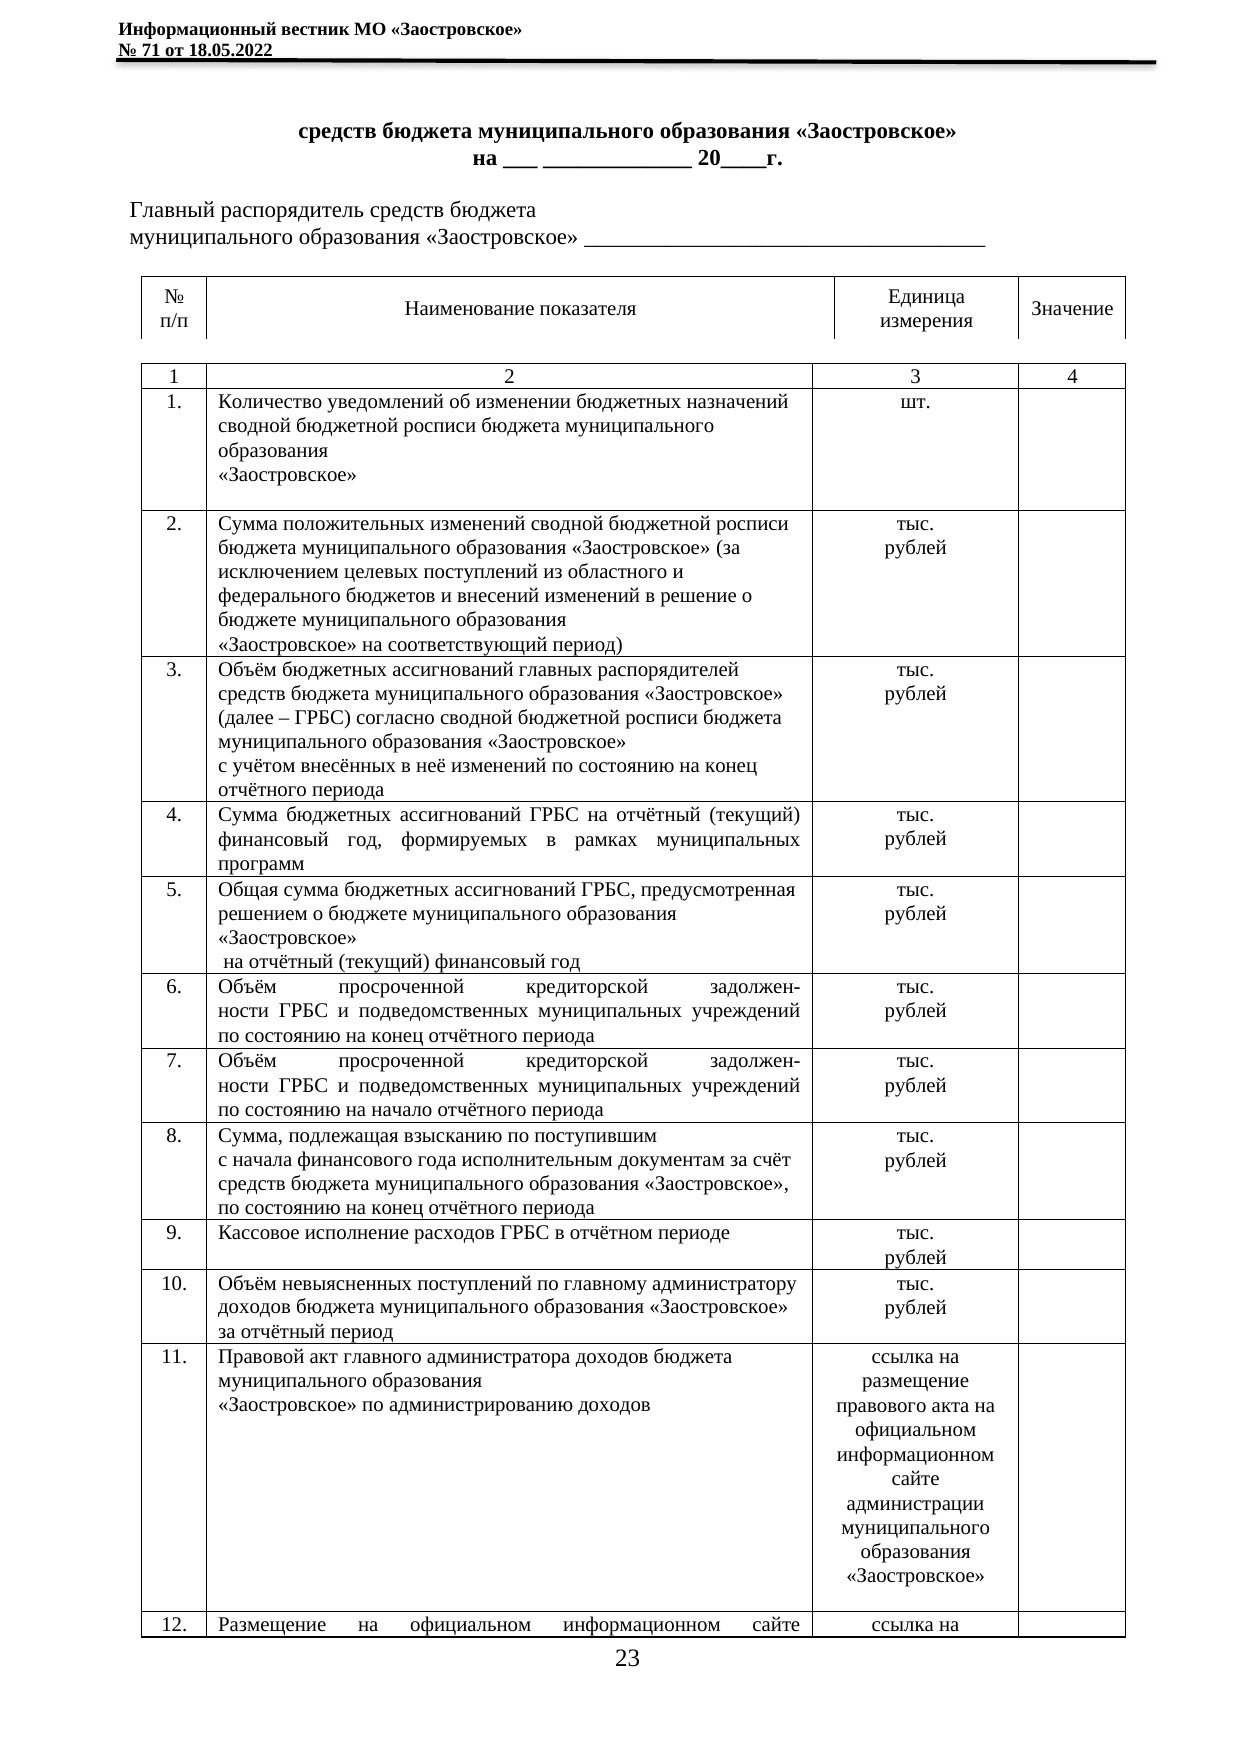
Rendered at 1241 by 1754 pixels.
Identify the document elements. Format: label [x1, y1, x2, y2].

table_cell [118, 118, 1137, 1637]
